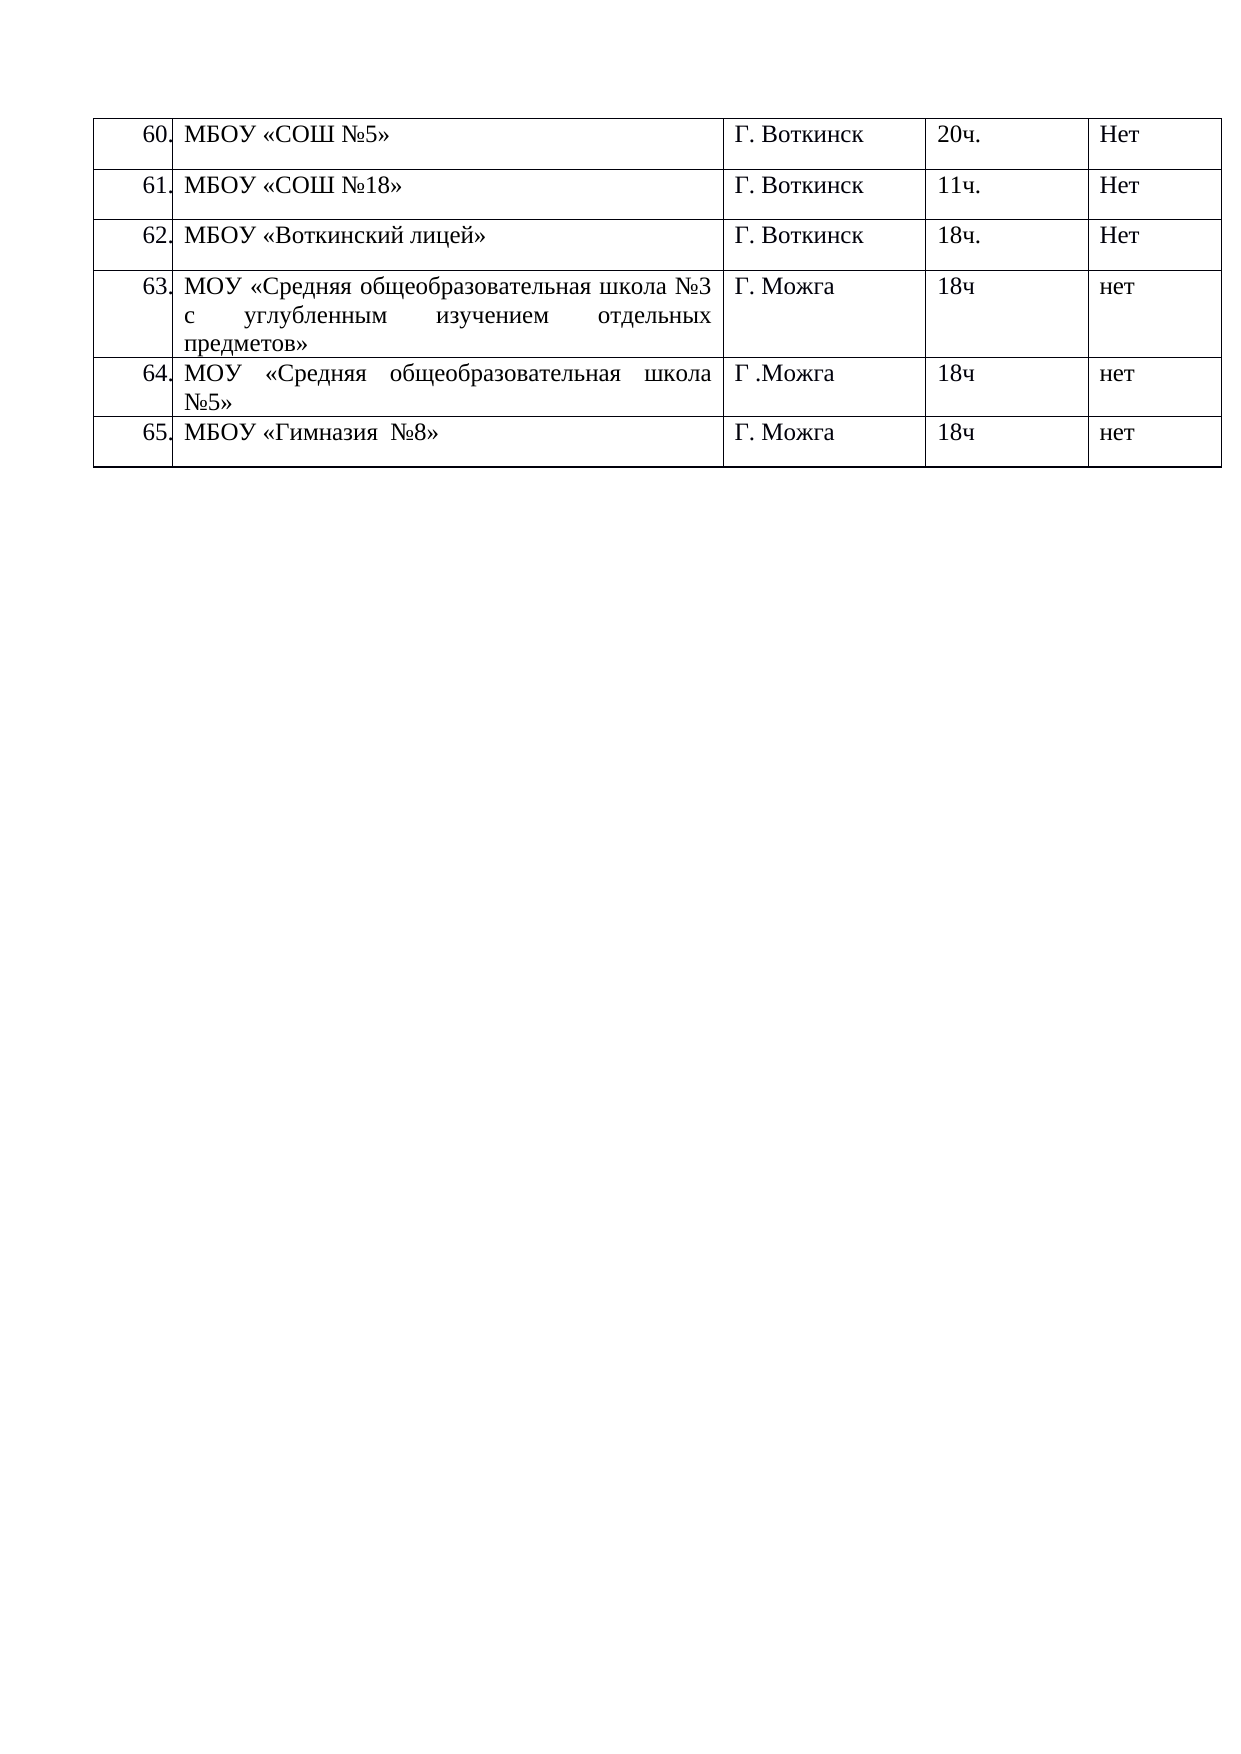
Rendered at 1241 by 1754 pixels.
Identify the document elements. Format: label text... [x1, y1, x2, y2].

table_cell МБОУ «Воткинский лицей» [173, 220, 723, 270]
table_cell 11ч. [926, 170, 1088, 219]
table_cell [94, 220, 172, 270]
table_cell [94, 170, 172, 219]
table_cell [94, 271, 172, 357]
table_cell МБОУ «СОШ №5» [173, 119, 723, 169]
table_cell [94, 119, 172, 169]
table_cell МОУ «Средняя общеобразовательная школа №5» [173, 358, 723, 416]
table_cell [94, 417, 172, 466]
table_cell 18ч [926, 358, 1088, 416]
table_cell МБОУ «Гимназия №8» [173, 417, 723, 466]
table_cell [94, 358, 172, 416]
table_cell Г. Можга [724, 417, 925, 466]
table_cell МОУ «Средняя общеобразовательная школа №3 с углубленным изучением отдельных предметов» [173, 271, 723, 357]
table_cell нет [1089, 358, 1221, 416]
table_cell Г. Воткинск [724, 170, 925, 219]
table_cell 18ч [926, 417, 1088, 466]
table_cell Г .Можга [724, 358, 925, 416]
table_cell Нет [1089, 220, 1221, 270]
table_cell нет [1089, 271, 1221, 357]
table_cell нет [1089, 417, 1221, 466]
table_cell Нет [1089, 119, 1221, 169]
table_cell Г. Воткинск [724, 220, 925, 270]
table_cell МБОУ «СОШ №18» [173, 170, 723, 219]
table_cell Г. Воткинск [724, 119, 925, 169]
table_cell 18ч [926, 271, 1088, 357]
table_cell Нет [1089, 170, 1221, 219]
table_cell 20ч. [926, 119, 1088, 169]
table_cell 18ч. [926, 220, 1088, 270]
table_cell Г. Можга [724, 271, 925, 357]
